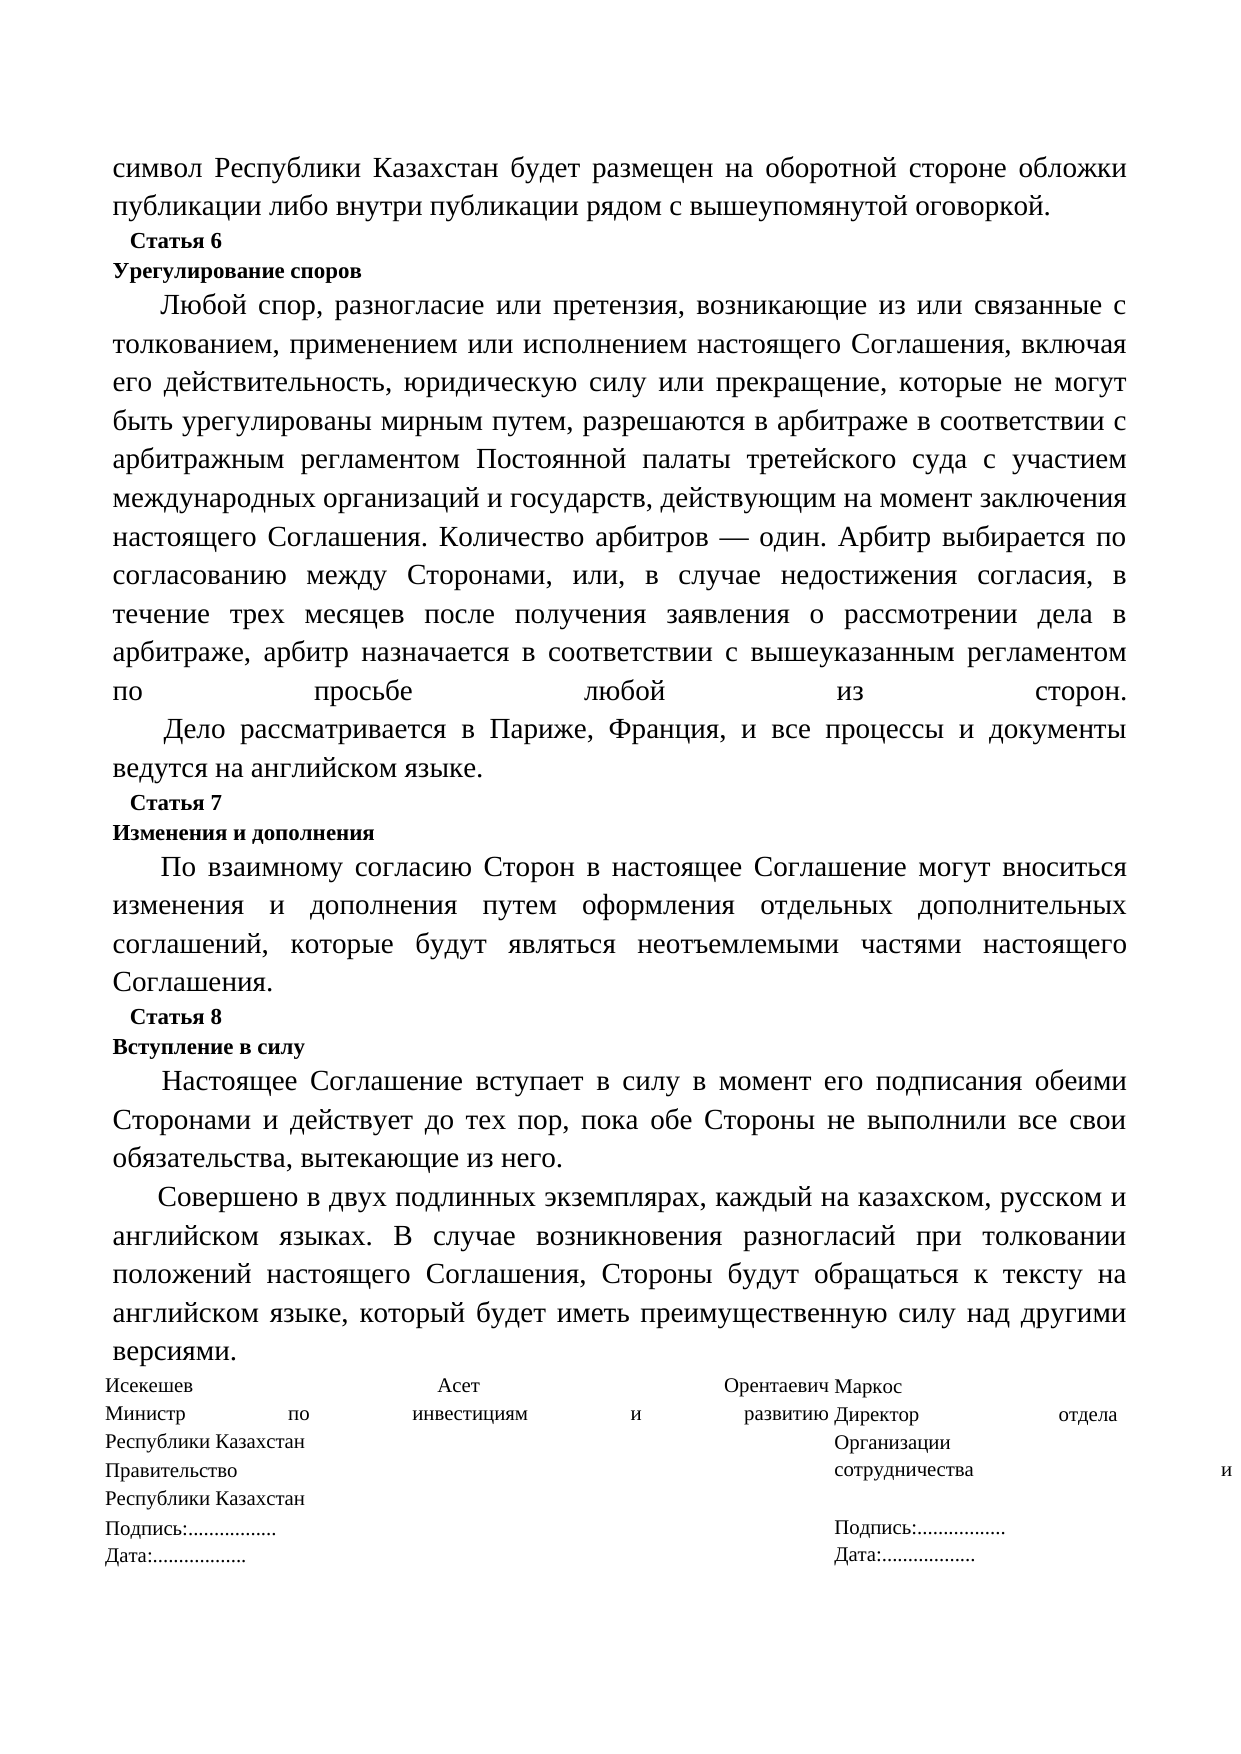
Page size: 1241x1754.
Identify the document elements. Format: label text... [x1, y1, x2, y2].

text Любой спор, разногласие или претензия, возникающие из или связанные с толкованием, применением или исполнением настоящего Соглашения, включая его действительность, юридическую силу или прекращение, которые не могут быть урегулированы мирным путем, разрешаются в арбитраже в соответствии с арбитражным регламентом Постоянной палаты третейского суда с участием международных организаций и государств, действующим на момент заключения настоящего Соглашения. Количество арбитров — один. Арбитр выбирается по согласованию между Сторонами, или, в случае недостижения согласия, в течение трех месяцев после получения заявления о рассмотрении дела в арбитраже, арбитр назначается в соответствии с вышеуказанным регламентом по просьбе любой из сторон. Дело рассматривается в Париже, Франция, и все процессы и документы ведутся на английском языке. [112, 287, 1128, 783]
table_header Маркос Бонтури Директор отдела глобальных связей Организации экономического сотрудничества и развития Подпись:................. Дата:.................. [830, 1372, 1240, 1575]
text Статья 8 Вступление в силу [112, 1003, 1128, 1060]
text По взаимному согласию Сторон в настоящее Соглашение могут вноситься изменения и дополнения путем оформления отдельных дополнительных соглашений, которые будут являться неотъемлемыми частями настоящего Соглашения. [112, 849, 1128, 998]
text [112, 150, 1128, 222]
text Статья 6 Урегулирование споров [112, 227, 1128, 284]
text Настоящее Соглашение вступает в силу в момент его подписания обеими Сторонами и действует до тех пор, пока обе Стороны не выполнили все свои обязательства, вытекающие из него. [112, 1063, 1128, 1174]
text Статья 7 Изменения и дополнения [112, 788, 1128, 845]
text Совершено в двух подлинных экземплярах, каждый на казахском, русском и английском языках. В случае возникновения разногласий при толковании положений настоящего Соглашения, Стороны будут обращаться к тексту на английском языке, который будет иметь преимущественную силу над другими версиями. [112, 1179, 1128, 1367]
table_header Исекешев Асет Орентаевич Министр по инвестициям и развитию Республики Казахстан Правительство Республики Казахстан Подпись:................. Дата:.................. [101, 1372, 830, 1575]
